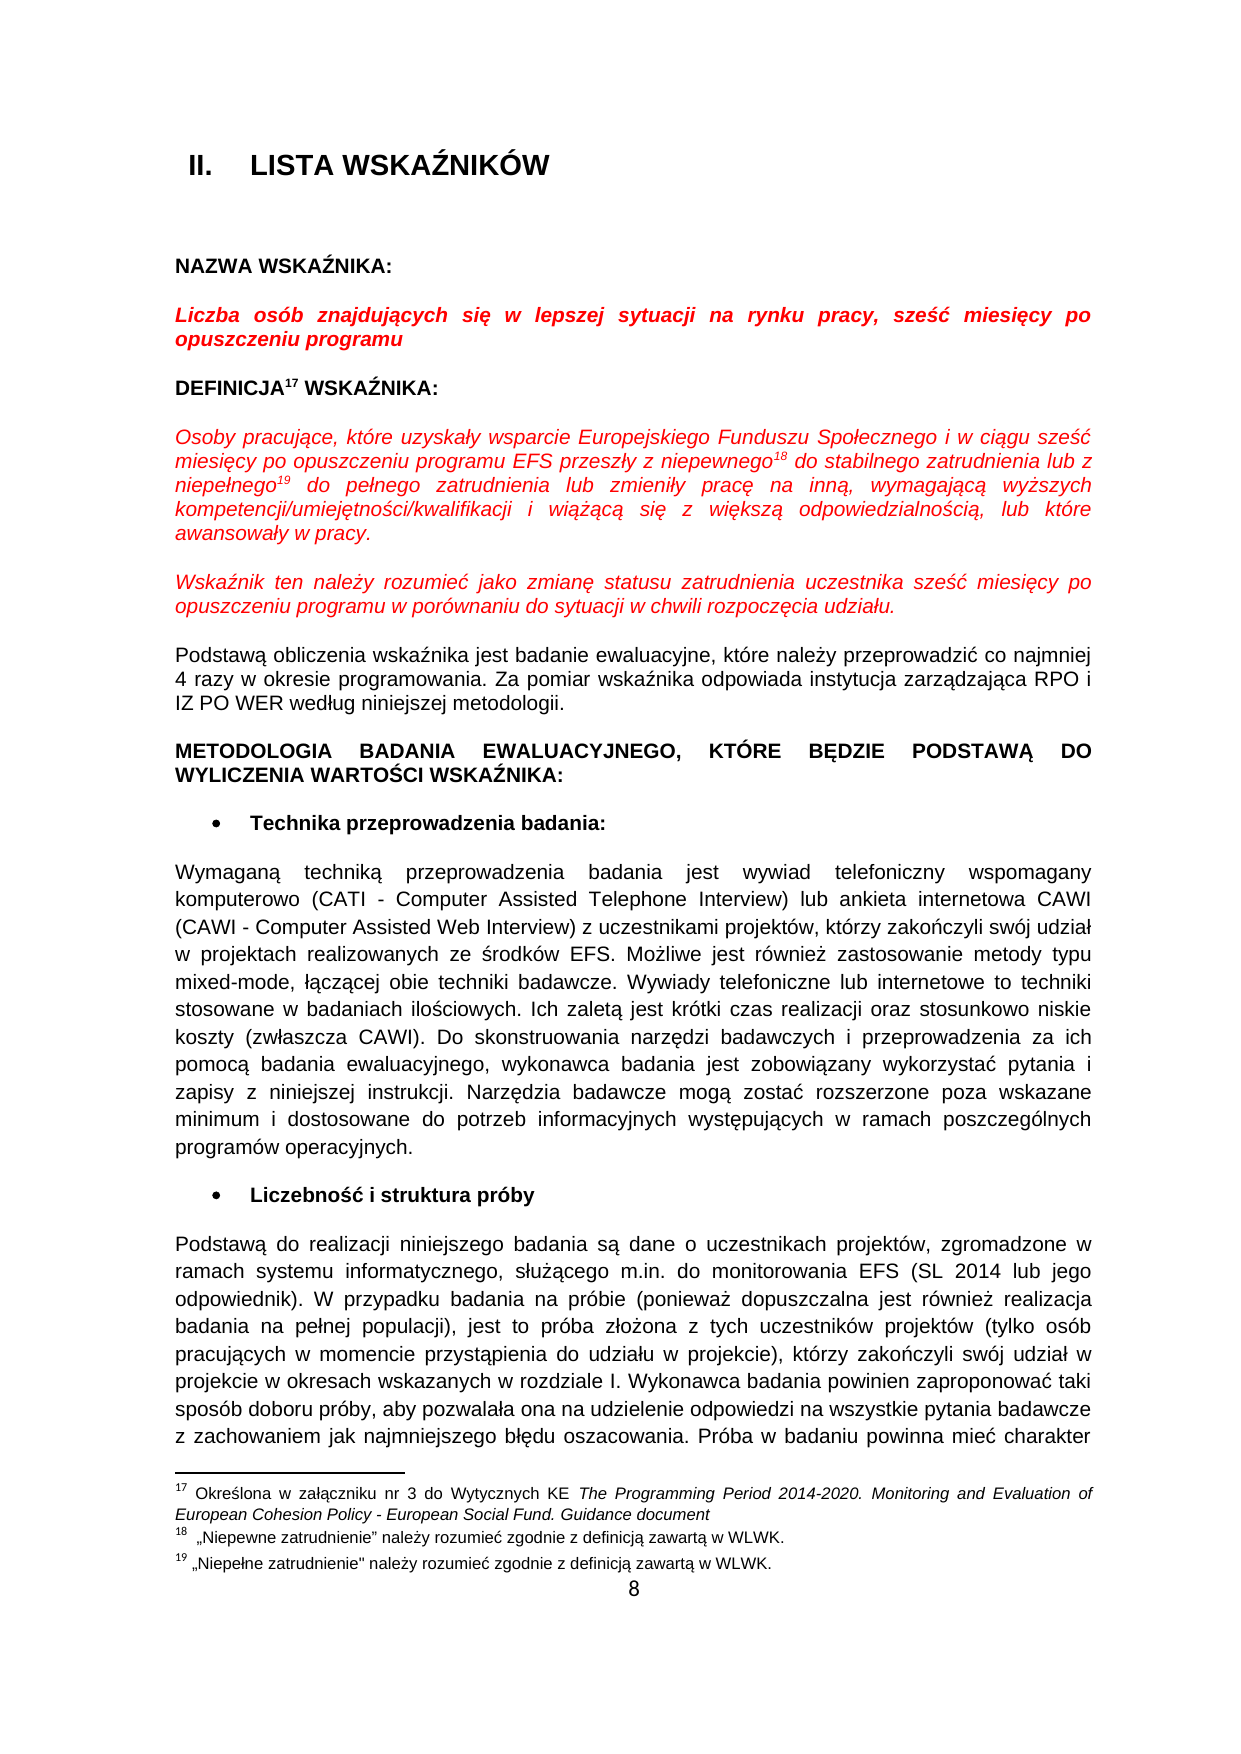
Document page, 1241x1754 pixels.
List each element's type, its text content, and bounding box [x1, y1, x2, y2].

list LISTA WSKAŹNIKÓW [212, 148, 1093, 181]
text Wymaganą techniką przeprowadzenia badania jest wywiad telefoniczny wspomagany komputerowo (CATI - Computer Assisted Telephone Interview) lub ankieta internetowa CAWI (CAWI - Computer Assisted Web Interview) z uczestnikami projektów, którzy zakończyli swój udział w projektach realizowanych ze środków EFS. Możliwe jest również zastosowanie metody typu mixed-mode, łączącej obie techniki badawcze. Wywiady telefoniczne lub internetowe to techniki stosowane w badaniach ilościowych. Ich zaletą jest krótki czas realizacji oraz stosunkowo niskie koszty (zwłaszcza CAWI). Do skonstruowania narzędzi badawczych i przeprowadzenia za ich pomocą badania ewaluacyjnego, wykonawca badania jest zobowiązany wykorzystać pytania i zapisy z niniejszej instrukcji. Narzędzia badawcze mogą zostać rozszerzone poza wskazane minimum i dostosowane do potrzeb informacyjnych występujących w ramach poszczególnych programów operacyjnych. [175, 860, 1093, 1159]
list Liczebność i struktura próby [212, 1183, 1093, 1207]
text Liczba osób znajdujących się w lepszej sytuacji na rynku pracy, sześć miesięcy po opuszczeniu programu [175, 303, 1093, 351]
text Podstawą obliczenia wskaźnika jest badanie ewaluacyjne, które należy przeprowadzić co najmniej 4 razy w okresie programowania. Za pomiar wskaźnika odpowiada instytucja zarządzająca RPO i IZ PO WER według niniejszej metodologii. [175, 642, 1093, 714]
list Technika przeprowadzenia badania: [212, 811, 1093, 835]
text DEFINICJA WSKAŹNIKA: [175, 376, 1093, 400]
text Wskaźnik ten należy rozumieć jako zmianę statusu zatrudnienia uczestnika sześć miesięcy po opuszczeniu programu w porównaniu do sytuacji w chwili rozpoczęcia udziału. [175, 569, 1093, 617]
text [175, 1231, 1093, 1448]
text METODOLOGIA BADANIA EWALUACYJNEGO, KTÓRE BĘDZIE PODSTAWĄ DO WYLICZENIA WARTOŚCI WSKAŹNIKA: [175, 739, 1093, 787]
text Osoby pracujące, które uzyskały wsparcie Europejskiego Funduszu Społecznego i w ciągu sześć miesięcy po opuszczeniu programu EFS przeszły z niepewnego do stabilnego zatrudnienia lub z niepełnego do pełnego zatrudnienia lub zmieniły pracę na inną, wymagającą wyższych kompetencji/umiejętności/kwalifikacji i wiążącą się z większą odpowiedzialnością, lub które awansowały w pracy. [175, 425, 1093, 544]
text NAZWA WSKAŹNIKA: [175, 254, 1093, 278]
